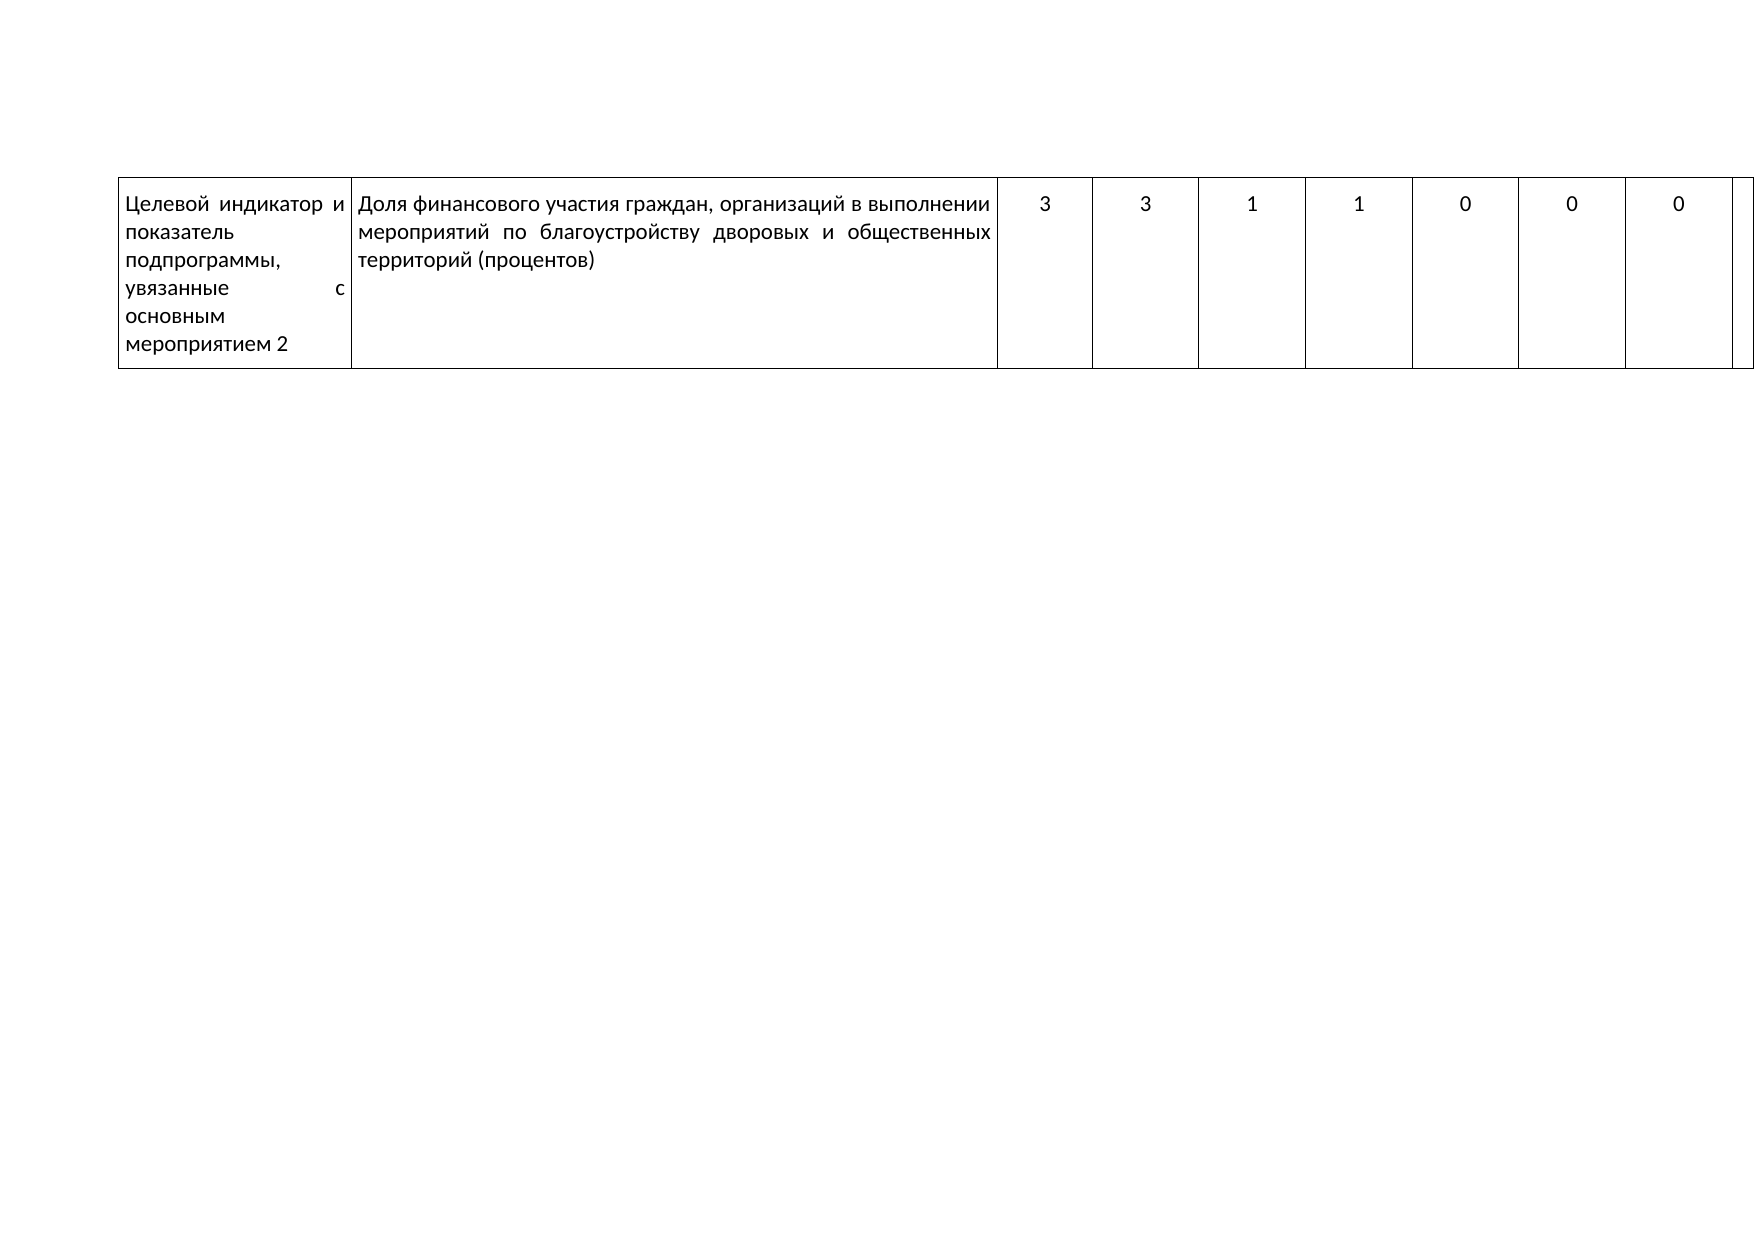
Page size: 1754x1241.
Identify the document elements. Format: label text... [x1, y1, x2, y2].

table_cell 3 [1093, 178, 1198, 368]
table_cell 0 [1733, 178, 1753, 368]
table_cell Целевой индикатор и показатель подпрограммы, увязанные с основным мероприятием 2 [119, 178, 351, 368]
table_cell 0 [1519, 178, 1625, 368]
table_cell 3 [998, 178, 1092, 368]
table_cell 0 [1626, 178, 1732, 368]
table_cell 1 [1199, 178, 1305, 368]
table_cell Доля финансового участия граждан, организаций в выполнении мероприятий по благоустройству дворовых и общественных территорий (процентов) [352, 178, 997, 368]
table_cell 0 [1413, 178, 1518, 368]
table_cell 1 [1306, 178, 1412, 368]
